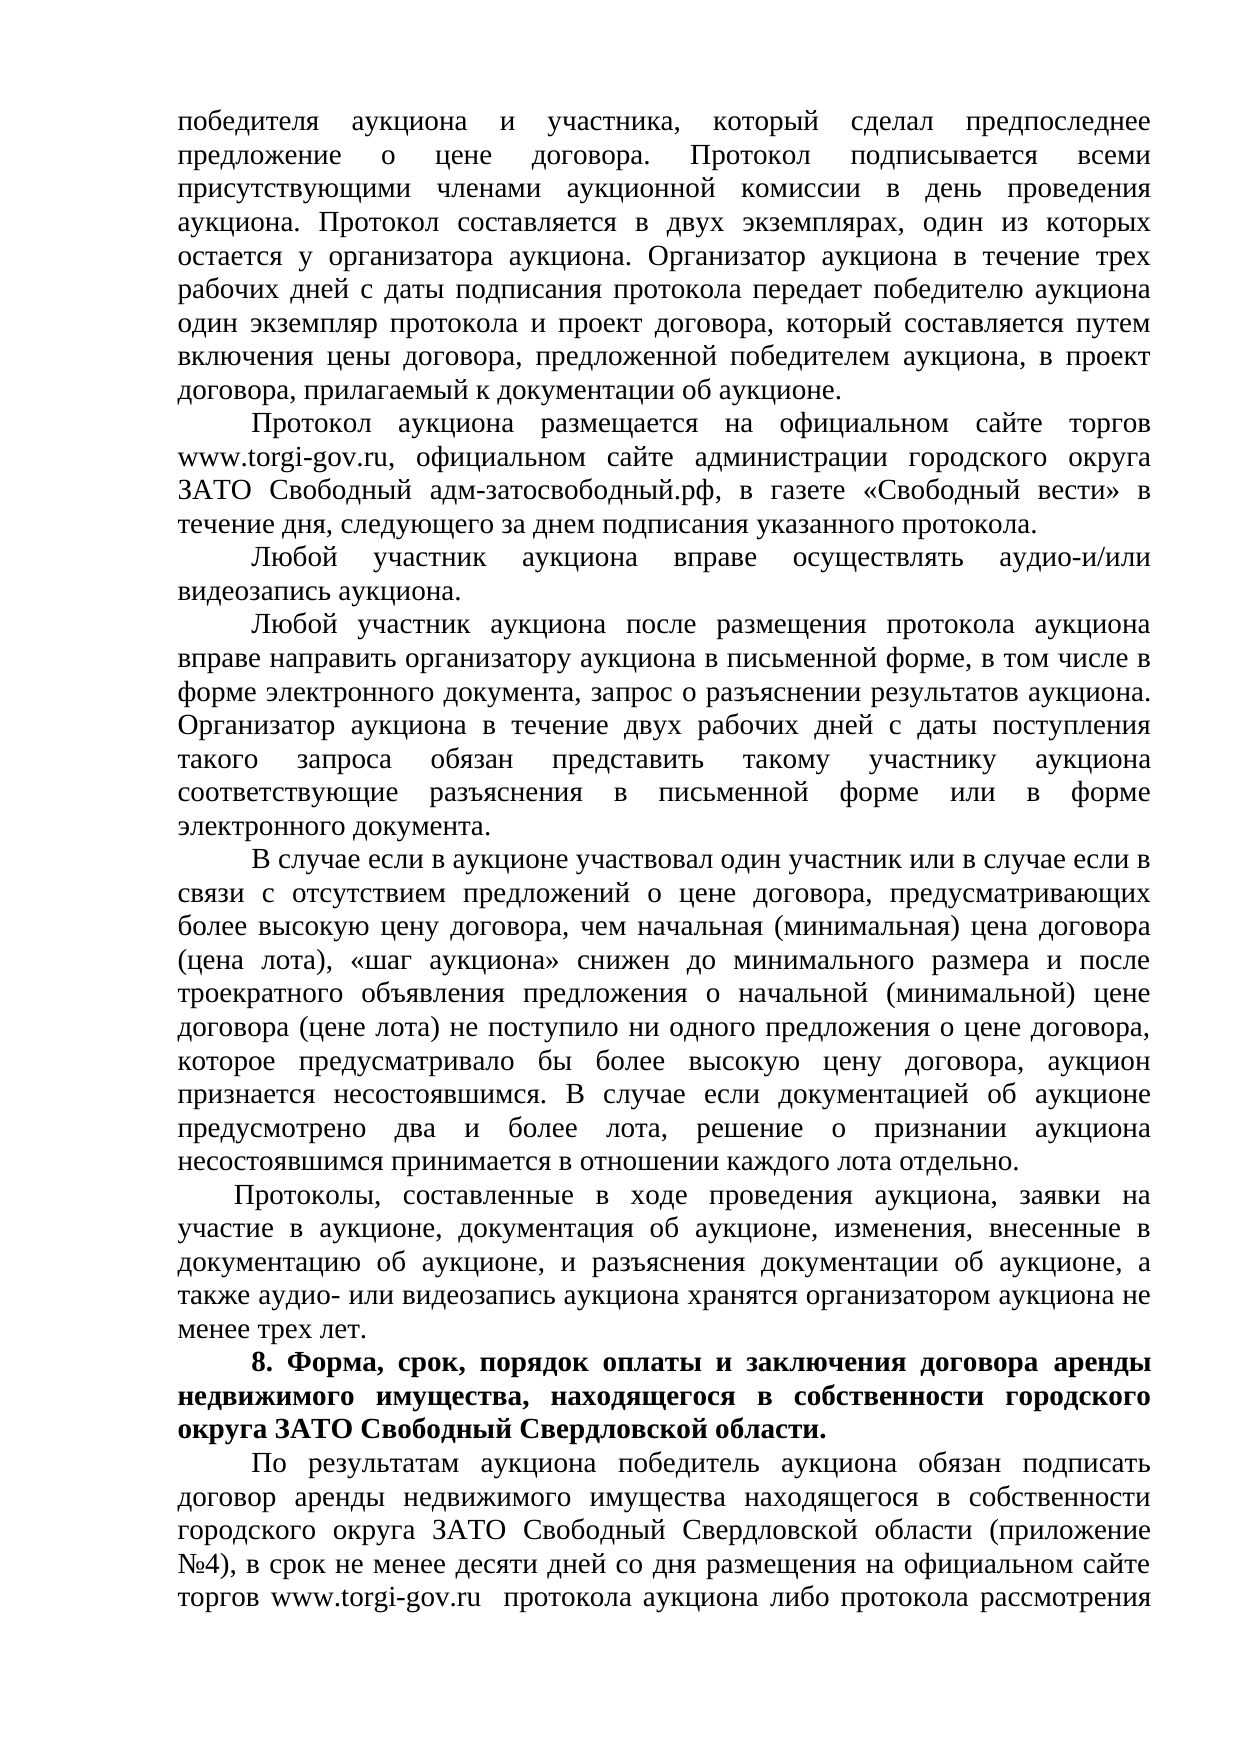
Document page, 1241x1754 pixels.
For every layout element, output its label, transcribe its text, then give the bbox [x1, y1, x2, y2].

text Протокол аукциона размещается на официальном сайте торгов www.torgi-gov.ru, официальном сайте администрации городского округа ЗАТО Свободный адм-затосвободный.рф, в газете «Свободный вести» в течение дня, следующего за днем подписания указанного протокола. [177, 405, 1152, 539]
text Любой участник аукциона после размещения протокола аукциона вправе направить организатору аукциона в письменной форме, в том числе в форме электронного документа, запрос о разъяснении результатов аукциона. Организатор аукциона в течение двух рабочих дней с даты поступления такого запроса обязан представить такому участнику аукциона соответствующие разъяснения в письменной форме или в форме электронного документа. [177, 607, 1152, 841]
text 8. Форма, срок, порядок оплаты и заключения договора аренды недвижимого имущества, находящегося в собственности городского округа ЗАТО Свободный Свердловской области. [177, 1344, 1152, 1445]
text В случае если в аукционе участвовал один участник или в случае если в связи с отсутствием предложений о цене договора, предусматривающих более высокую цену договора, чем начальная (минимальная) цена договора (цена лота), «шаг аукциона» снижен до минимального размера и после троекратного объявления предложения о начальной (минимальной) цене договора (цене лота) не поступило ни одного предложения о цене договора, которое предусматривало бы более высокую цену договора, аукцион признается несостоявшимся. В случае если документацией об аукционе предусмотрено два и более лота, решение о признании аукциона несостоявшимся принимается в отношении каждого лота отдельно. [177, 841, 1152, 1177]
text Любой участник аукциона вправе осуществлять аудио-и/или видеозапись аукциона. [177, 539, 1152, 607]
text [177, 103, 1152, 405]
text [177, 1445, 1152, 1613]
text Протоколы, составленные в ходе проведения аукциона, заявки на участие в аукционе, документация об аукционе, изменения, внесенные в документацию об аукционе, и разъяснения документации об аукционе, а также аудио- или видеозапись аукциона хранятся организатором аукциона не менее трех лет. [177, 1177, 1152, 1344]
